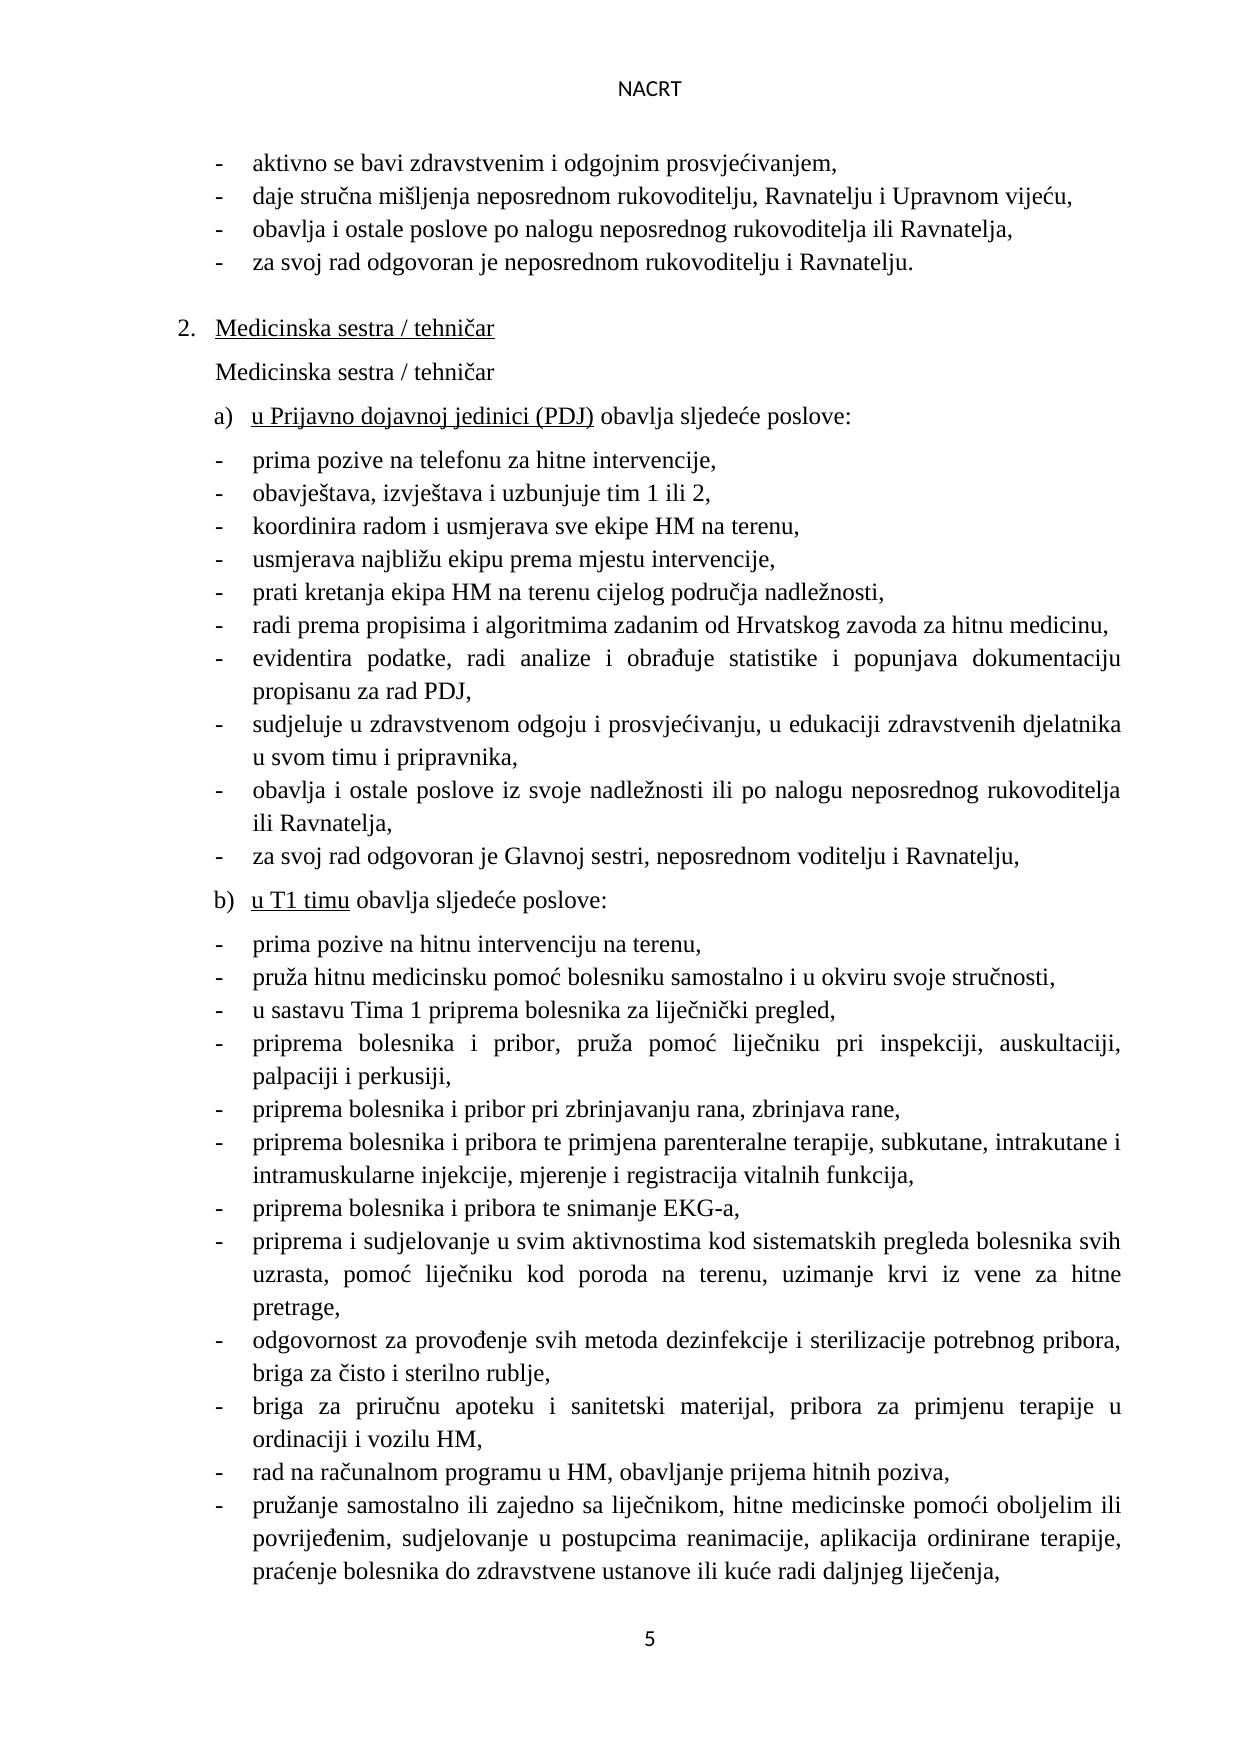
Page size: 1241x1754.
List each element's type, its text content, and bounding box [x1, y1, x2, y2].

list u T1 timu obavlja sljedeće poslove: [213, 885, 1122, 914]
list pružanje samostalno ili zajedno sa liječnikom, hitne medicinske pomoći oboljelim ili povrijeđenim, sudjelovanje u postupcima reanimacije, aplikacija ordinirane terapije, praćenje bolesnika do zdravstvene ustanove ili kuće radi daljnjeg liječenja, [215, 1490, 1122, 1585]
list odgovornost za provođenje svih metoda dezinfekcije i sterilizacije potrebnog pribora, briga za čisto i sterilno rublje, [215, 1325, 1122, 1387]
list priprema bolesnika i pribora te snimanje EKG-a, [215, 1193, 1122, 1222]
list priprema bolesnika i pribora te primjena parenteralne terapije, subkutane, intrakutane i intramuskularne injekcije, mjerenje i registracija vitalnih funkcija, [215, 1127, 1122, 1189]
list sudjeluje u zdravstvenom odgoju i prosvjećivanju, u edukaciji zdravstvenih djelatnika u svom timu i pripravnika, [215, 709, 1122, 771]
list priprema bolesnika i pribor pri zbrinjavanju rana, zbrinjava rane, [215, 1094, 1122, 1123]
list obavlja i ostale poslove po nalogu neposrednog rukovoditelja ili Ravnatelja, [215, 214, 1122, 242]
list aktivno se bavi zdravstvenim i odgojnim prosvjećivanjem, [215, 148, 1122, 176]
list prima pozive na hitnu intervenciju na terenu, [215, 929, 1122, 958]
list prima pozive na telefonu za hitne intervencije, [215, 445, 1122, 473]
list obavještava, izvještava i uzbunjuje tim 1 ili 2, [215, 478, 1122, 506]
list za svoj rad odgovoran je Glavnoj sestri, neposrednom voditelju i Ravnatelju, [215, 841, 1122, 870]
list u Prijavno dojavnoj jedinici (PDJ) obavlja sljedeće poslove: [213, 401, 1122, 429]
list priprema i sudjelovanje u svim aktivnostima kod sistematskih pregleda bolesnika svih uzrasta, pomoć liječniku kod poroda na terenu, uzimanje krvi iz vene za hitne pretrage, [215, 1226, 1122, 1321]
list u sastavu Tima 1 priprema bolesnika za liječnički pregled, [215, 995, 1122, 1024]
list pruža hitnu medicinsku pomoć bolesniku samostalno i u okviru svoje stručnosti, [215, 962, 1122, 991]
list obavlja i ostale poslove iz svoje nadležnosti ili po nalogu neposrednog rukovoditelja ili Ravnatelja, [215, 775, 1122, 837]
list za svoj rad odgovoran je neposrednom rukovoditelju i Ravnatelju. [215, 247, 1122, 276]
list rad na računalnom programu u HM, obavljanje prijema hitnih poziva, [215, 1457, 1122, 1486]
list usmjerava najbližu ekipu prema mjestu intervencije, [215, 544, 1122, 572]
list priprema bolesnika i pribor, pruža pomoć liječniku pri inspekciji, auskultaciji, palpaciji i perkusiji, [215, 1028, 1122, 1090]
text Medicinska sestra / tehničar [215, 357, 1122, 386]
list Medicinska sestra / tehničar [177, 313, 1122, 342]
list radi prema propisima i algoritmima zadanim od Hrvatskog zavoda za hitnu medicinu, [215, 610, 1122, 638]
list koordinira radom i usmjerava sve ekipe HM na terenu, [215, 511, 1122, 539]
list daje stručna mišljenja neposrednom rukovoditelju, Ravnatelju i Upravnom vijeću, [215, 181, 1122, 209]
list evidentira podatke, radi analize i obrađuje statistike i popunjava dokumentaciju propisanu za rad PDJ, [215, 643, 1122, 704]
list prati kretanja ekipa HM na terenu cijelog područja nadležnosti, [215, 577, 1122, 606]
list briga za priručnu apoteku i sanitetski materijal, pribora za primjenu terapije u ordinaciji i vozilu HM, [215, 1391, 1122, 1453]
